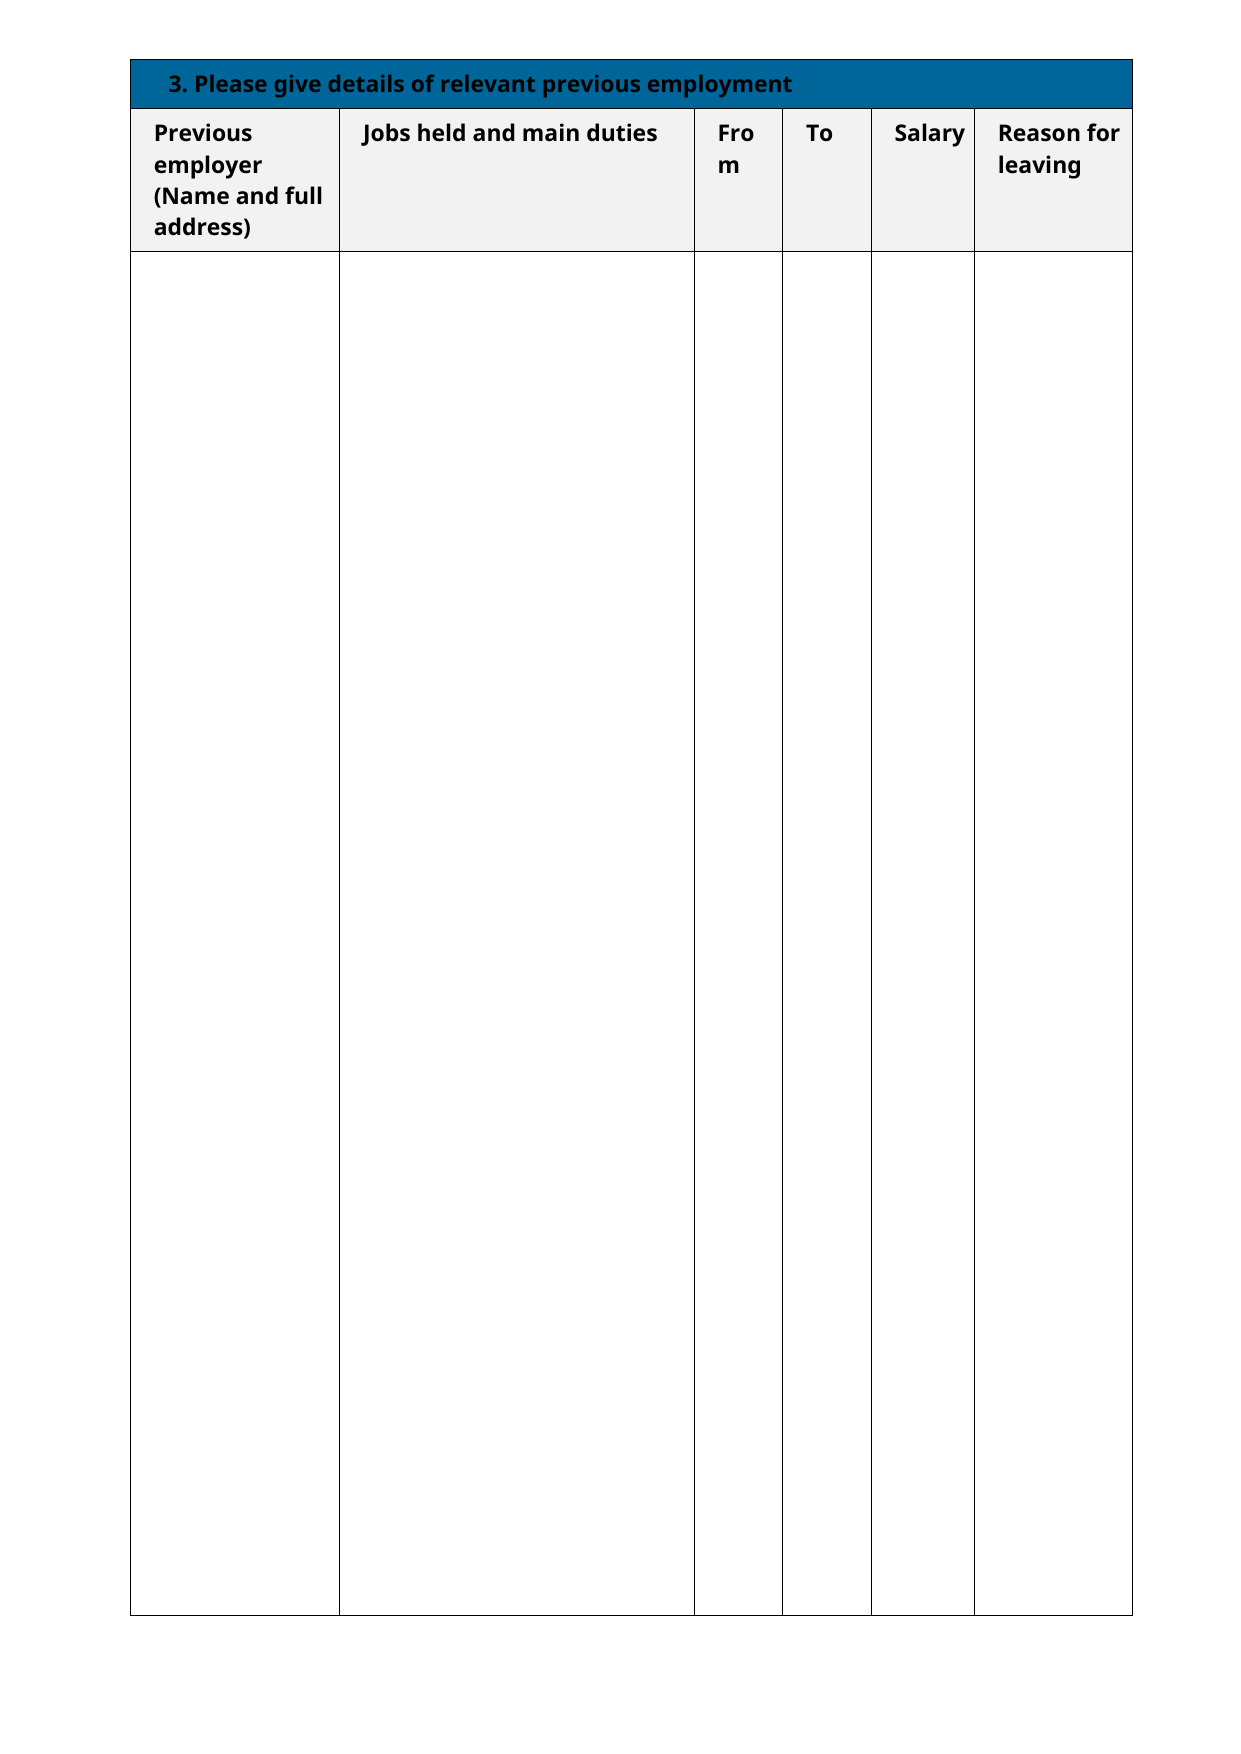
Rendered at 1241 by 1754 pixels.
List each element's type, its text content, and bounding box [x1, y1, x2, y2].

table_cell From [695, 109, 782, 251]
table_cell [872, 252, 974, 1614]
table_cell To [783, 109, 871, 251]
table_cell [695, 252, 782, 1614]
table_cell [975, 252, 1132, 1614]
table_cell Reason for leaving [975, 109, 1132, 251]
table_cell [131, 252, 339, 1614]
table_cell Salary [872, 109, 974, 251]
table_header 3. Please give details of relevant previous employment [131, 60, 1132, 108]
table_cell [783, 252, 871, 1614]
table_cell Jobs held and main duties [340, 109, 694, 251]
table_cell [340, 252, 694, 1614]
table_cell Previous employer (Name and full address) [131, 109, 339, 251]
